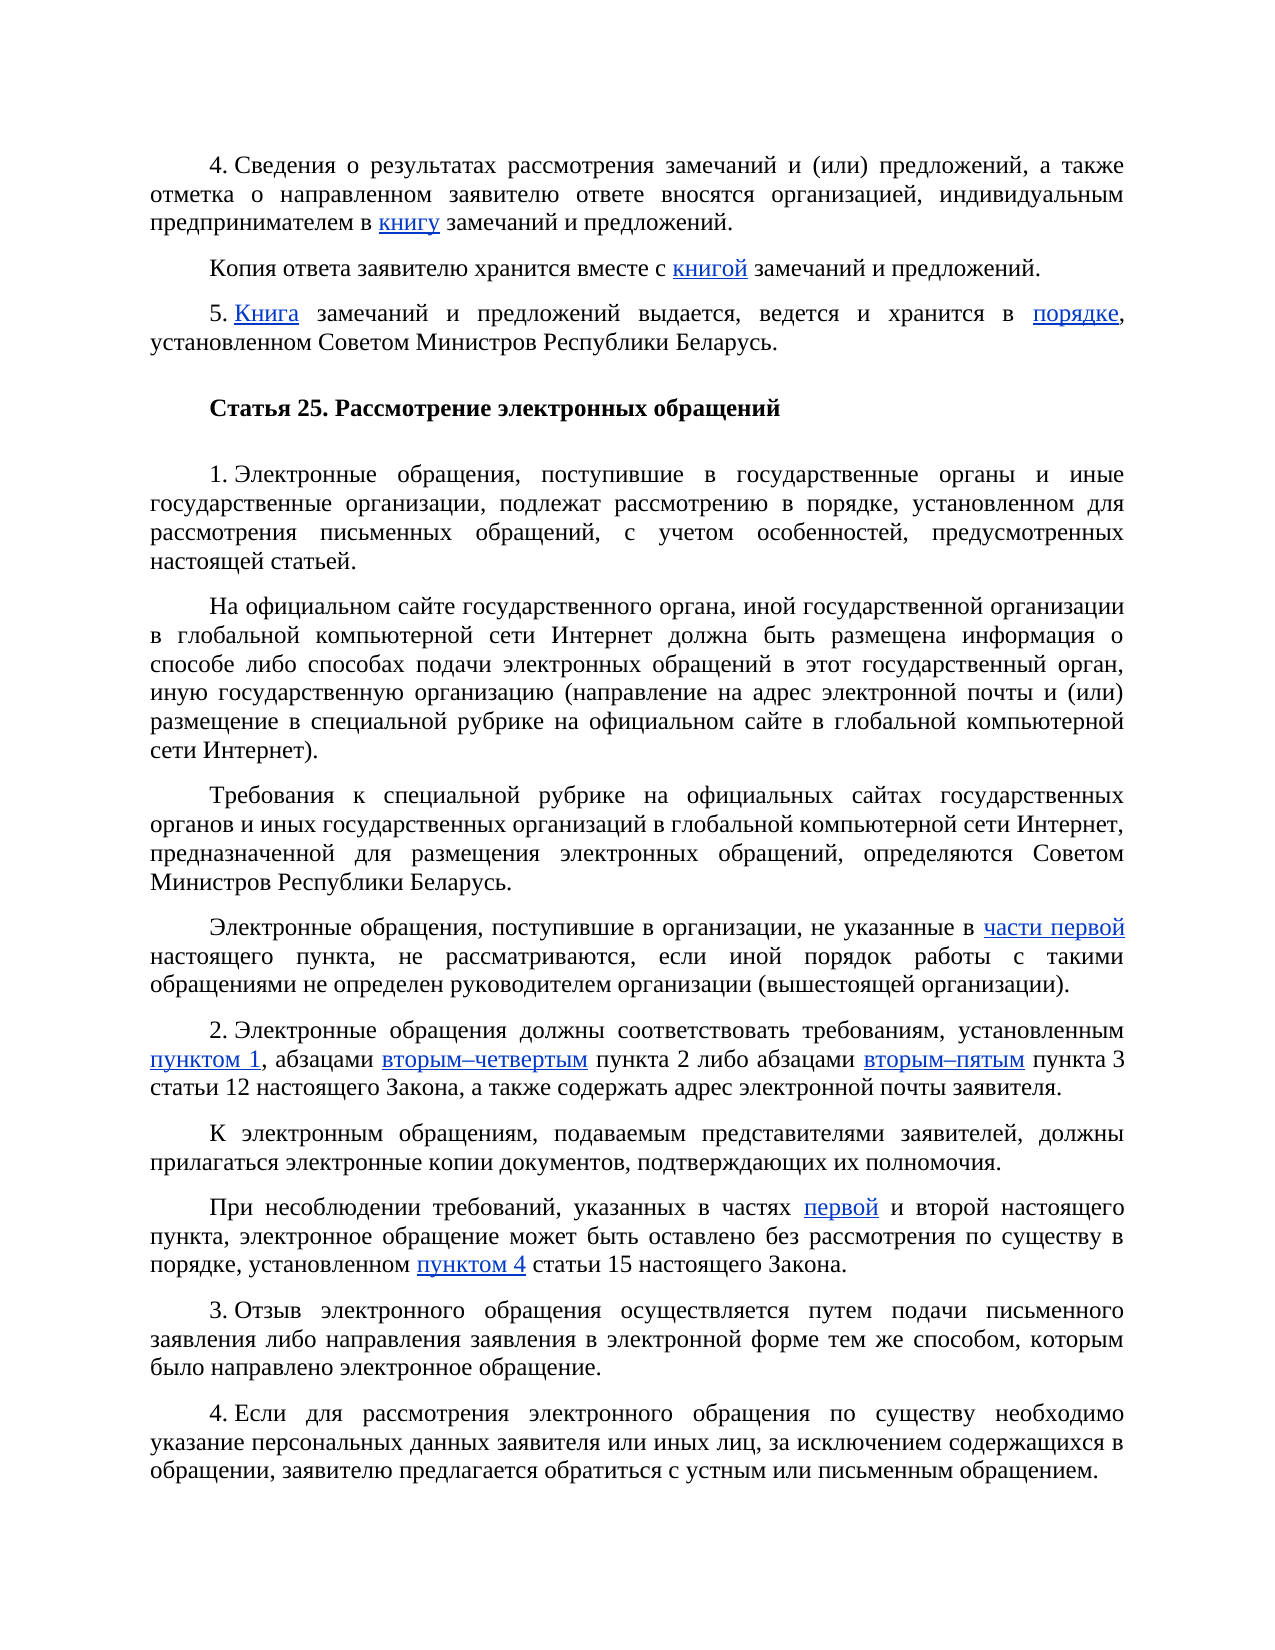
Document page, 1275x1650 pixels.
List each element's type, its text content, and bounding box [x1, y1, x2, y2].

text 4. Если для рассмотрения электронного обращения по существу необходимо указание персональных данных заявителя или иных лиц, за исключением содержащихся в обращении, заявителю предлагается обратиться с устным или письменным обращением. [150, 1398, 1125, 1484]
text Электронные обращения, поступившие в организации, не указанные в части первой настоящего пункта, не рассматриваются, если иной порядок работы с такими обращениями не определен руководителем организации (вышестоящей организации). [150, 912, 1125, 998]
text При несоблюдении требований, указанных в частях первой и второй настоящего пункта, электронное обращение может быть оставлено без рассмотрения по существу в порядке, установленном пунктом 4 статьи 15 настоящего Закона. [150, 1192, 1125, 1278]
text Копия ответа заявителю хранится вместе с книгой замечаний и предложений. [150, 253, 1125, 282]
text Статья 25. Рассмотрение электронных обращений [209, 393, 1125, 422]
text К электронным обращениям, подаваемым представителями заявителей, должны прилагаться электронные копии документов, подтверждающих их полномочия. [150, 1118, 1125, 1175]
text Требования к специальной рубрике на официальных сайтах государственных органов и иных государственных организаций в глобальной компьютерной сети Интернет, предназначенной для размещения электронных обращений, определяются Советом Министров Республики Беларусь. [150, 780, 1125, 895]
text 5. Книга замечаний и предложений выдается, ведется и хранится в порядке, установленном Советом Министров Республики Беларусь. [150, 298, 1125, 356]
text На официальном сайте государственного органа, иной государственной организации в глобальной компьютерной сети Интернет должна быть размещена информация о способе либо способах подачи электронных обращений в этот государственный орган, иную государственную организацию (направление на адрес электронной почты и (или) размещение в специальной рубрике на официальном сайте в глобальной компьютерной сети Интернет). [150, 591, 1125, 764]
text 3. Отзыв электронного обращения осуществляется путем подачи письменного заявления либо направления заявления в электронной форме тем же способом, которым было направлено электронное обращение. [150, 1295, 1125, 1381]
text 4. Сведения о результатах рассмотрения замечаний и (или) предложений, а также отметка о направленном заявителю ответе вносятся организацией, индивидуальным предпринимателем в книгу замечаний и предложений. [150, 150, 1125, 236]
text 2. Электронные обращения должны соответствовать требованиям, установленным пунктом 1, абзацами вторым–четвертым пункта 2 либо абзацами вторым–пятым пункта 3 статьи 12 настоящего Закона, а также содержать адрес электронной почты заявителя. [150, 1015, 1125, 1101]
text 1. Электронные обращения, поступившие в государственные органы и иные государственные организации, подлежат рассмотрению в порядке, установленном для рассмотрения письменных обращений, с учетом особенностей, предусмотренных настоящей статьей. [150, 459, 1125, 574]
